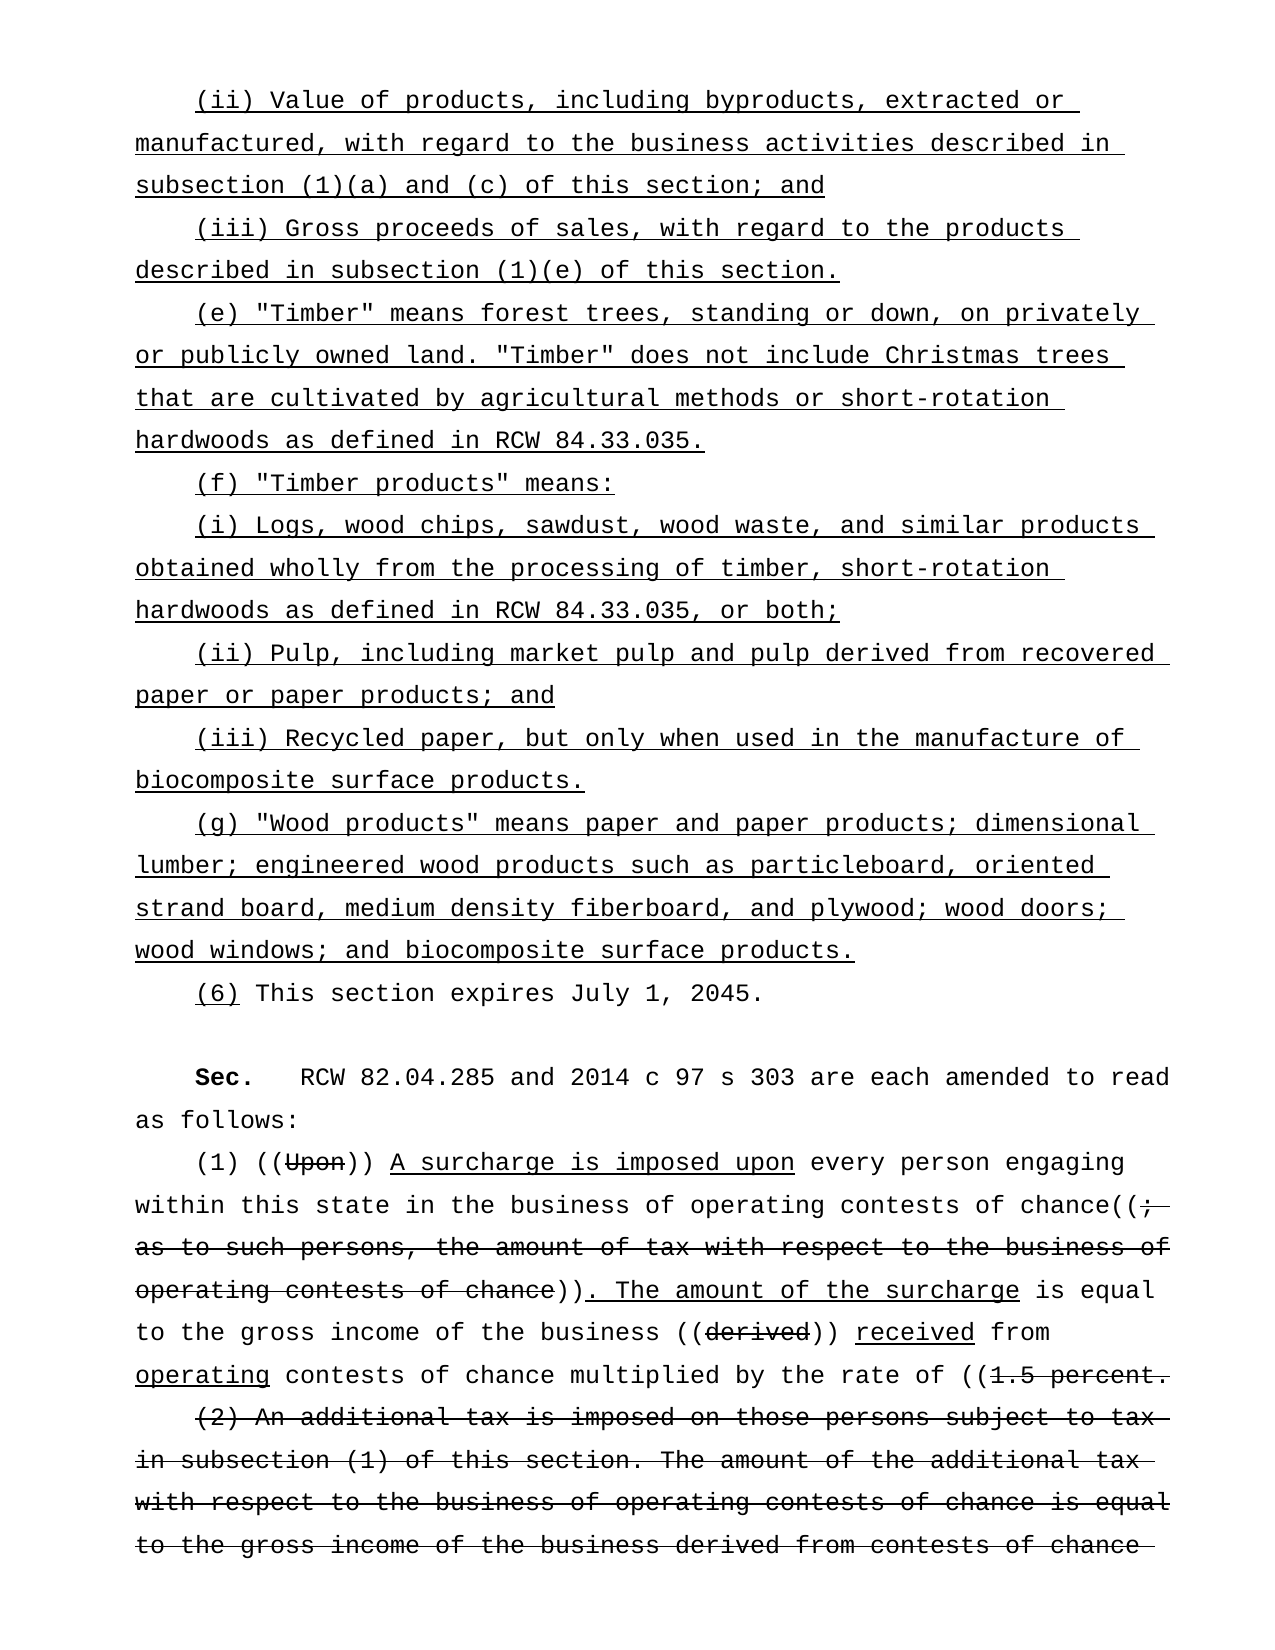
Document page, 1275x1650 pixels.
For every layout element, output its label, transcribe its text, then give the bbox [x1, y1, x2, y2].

text (1) ((Upon)) A surcharge is imposed upon every person engaging within this state in the business of operating contests of chance((; as to such persons, the amount of tax with respect to the business of operating contests of chance)). The amount of the surcharge is equal to the gross income of the business ((derived)) received from operating contests of chance multiplied by the rate of ((1.5 percent. [135, 1250, 1170, 1392]
text (ii) Pulp, including market pulp and pulp derived from recovered paper or paper products; and [135, 627, 1170, 712]
text (iii) Gross proceeds of sales, with regard to the products described in subsection (1)(e) of this section. [135, 202, 1170, 287]
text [135, 1505, 1170, 1562]
text (iii) Recycled paper, but only when used in the manufacture of biocomposite surface products. [135, 712, 1170, 797]
text (6) This section expires July 1, 2045. [135, 967, 1170, 1010]
text (i) Logs, wood chips, sawdust, wood waste, and similar products obtained wholly from the processing of timber, short-rotation hardwoods as defined in RCW 84.33.035, or both; [135, 500, 1170, 627]
text (f) "Timber products" means: [135, 457, 1170, 500]
text (ii) Value of products, including byproducts, extracted or manufactured, with regard to the business activities described in subsection (1)(a) and (c) of this section; and [135, 75, 1170, 202]
text (e) "Timber" means forest trees, standing or down, on privately or publicly owned land. "Timber" does not include Christmas trees that are cultivated by agricultural methods or short-rotation hardwoods as defined in RCW 84.33.035. [135, 287, 1170, 457]
text (1) ((Upon)) A surcharge is imposed upon every person engaging within this state in the business of operating contests of chance((; as to such persons, the amount of tax with respect to the business of operating contests of chance)). The amount of the surcharge is equal to the gross income of the business ((derived)) received from operating contests of chance multiplied by the rate of ((1.5 percent. [135, 1137, 1170, 1248]
text Sec. RCW 82.04.285 and 2014 c 97 s 303 are each amended to read as follows: [135, 1052, 1170, 1137]
text (g) "Wood products" means paper and paper products; dimensional lumber; engineered wood products such as particleboard, oriented strand board, medium density fiberboard, and plywood; wood doors; wood windows; and biocomposite surface products. [135, 797, 1170, 967]
